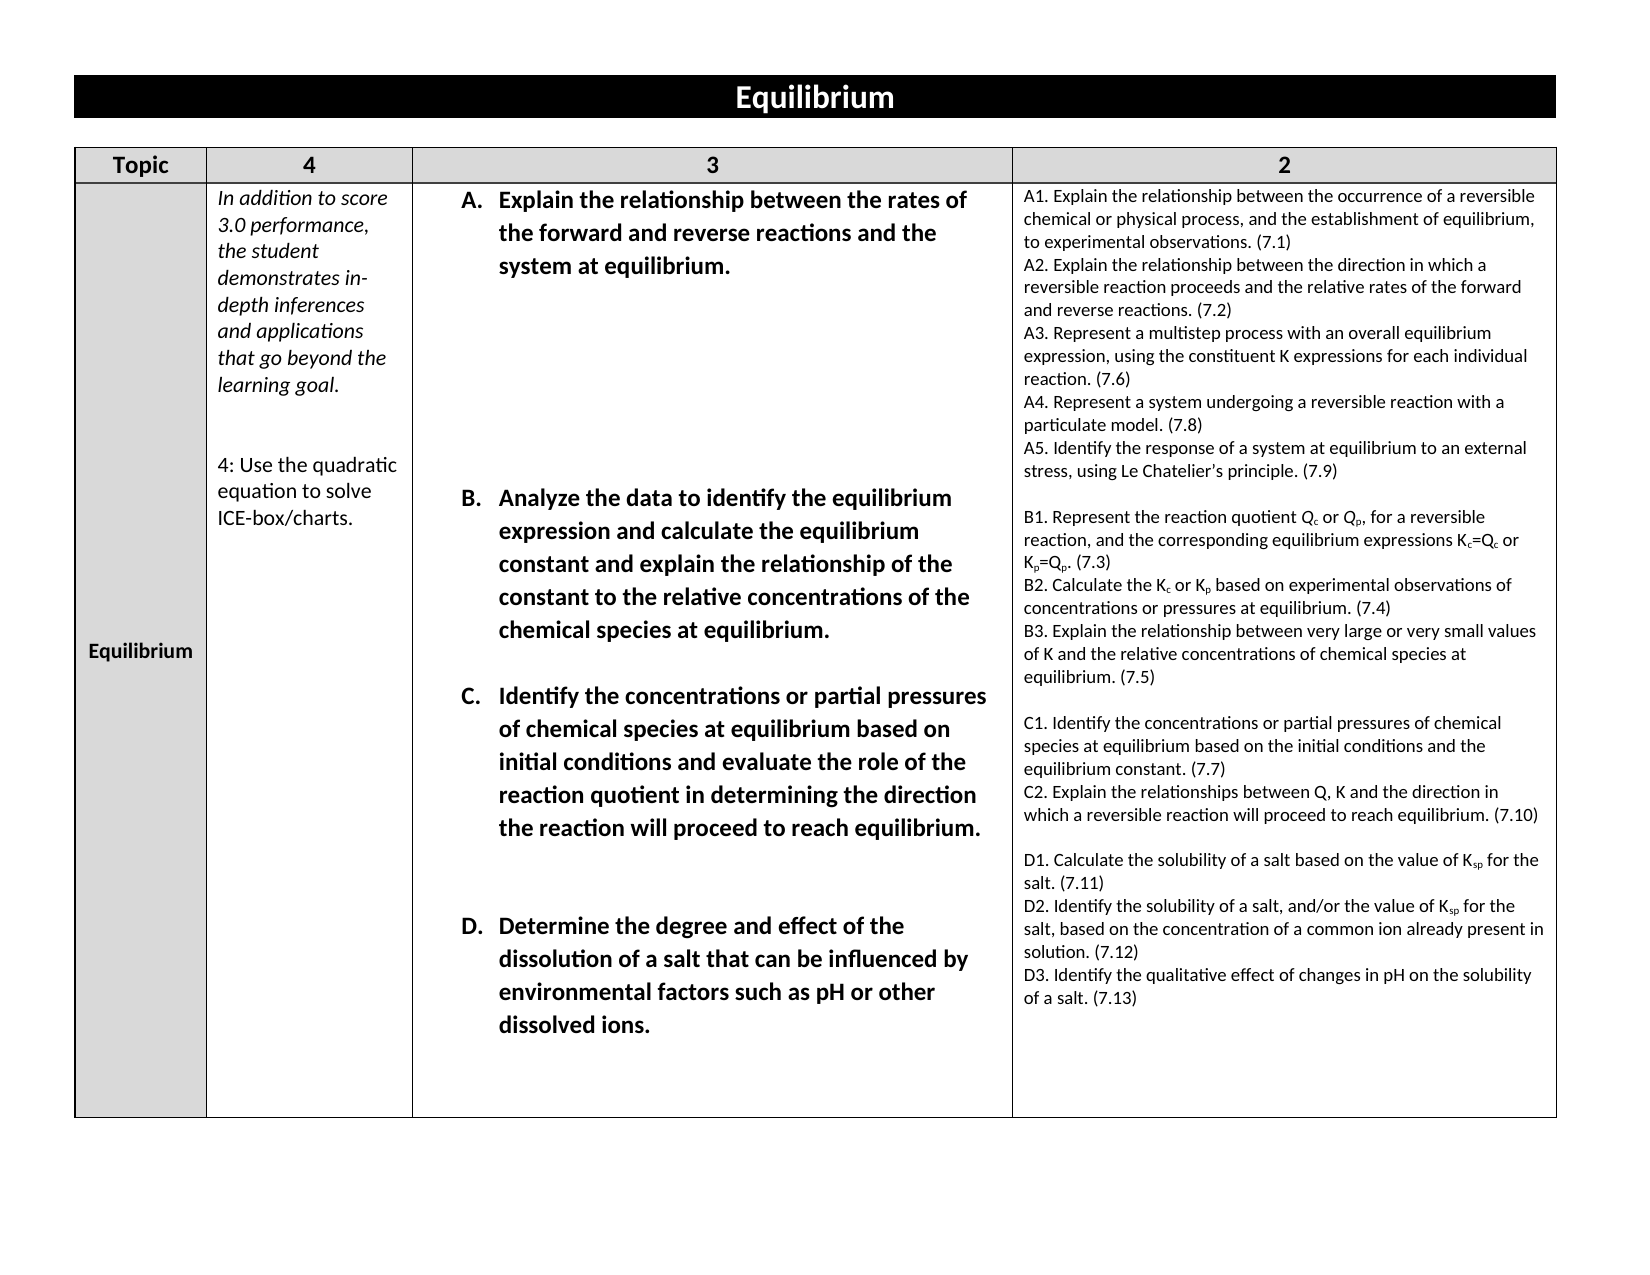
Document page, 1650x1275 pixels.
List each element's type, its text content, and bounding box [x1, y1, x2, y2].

table_header 2 [1013, 148, 1556, 182]
table_header 4 [207, 148, 412, 182]
table_header 3 [413, 148, 1012, 182]
table_header Equilibrium [76, 76, 1555, 117]
table_cell In addition to score 3.0 performance, the student demonstrates in-depth inferences and applications that go beyond the learning goal. 4: Use the quadratic equation to solve ICE-box/charts. [207, 184, 412, 1117]
table_cell A1. Explain the relationship between the occurrence of a reversible chemical or physical process, and the establishment of equilibrium, to experimental observations. (7.1) A2. Explain the relationship between the direction in which a reversible reaction proceeds and the relative rates of the forward and reverse reactions. (7.2) A3. Represent a multistep process with an overall equilibrium expression, using the constituent K expressions for each individual reaction. (7.6) A4. Represent a system undergoing a reversible reaction with a particulate model. (7.8) A5. Identify the response of a system at equilibrium to an external stress, using Le Chatelier’s principle. (7.9) B1. Represent the reaction quotient Qc or Qp, for a reversible reaction, and the corresponding equilibrium expressions Kc=Qc or Kp=Qp. (7.3) B2. Calculate the Kc or Kp based on experimental observations of concentrations or pressures at equilibrium. (7.4) B3. Explain the relationship between very large or very small values of K and the relative concentrations of chemical species at equilibrium. (7.5) C1. Identify the concentrations or partial pressures of chemical species at equilibrium based on the initial conditions and the equilibrium constant. (7.7) C2. Explain the relationships between Q, K and the direction in which a reversible reaction will proceed to reach equilibrium. (7.10) D1. Calculate the solubility of a salt based on the value of Ksp for the salt. (7.11) D2. Identify the solubility of a salt, and/or the value of Ksp for the salt, based on the concentration of a common ion already present in solution. (7.12) D3. Identify the qualitative effect of changes in pH on the solubility of a salt. (7.13) [1013, 184, 1556, 1117]
table_cell Equilibrium [76, 184, 206, 1117]
table_cell Explain the relationship between the rates of the forward and reverse reactions and the system at equilibrium. Analyze the data to identify the equilibrium expression and calculate the equilibrium constant and explain the relationship of the constant to the relative concentrations of the chemical species at equilibrium. Identify the concentrations or partial pressures of chemical species at equilibrium based on initial conditions and evaluate the role of the reaction quotient in determining the direction the reaction will proceed to reach equilibrium. Determine the degree and effect of the dissolution of a salt that can be influenced by environmental factors such as pH or other dissolved ions. [413, 184, 1012, 1117]
table_header Topic [76, 148, 206, 182]
